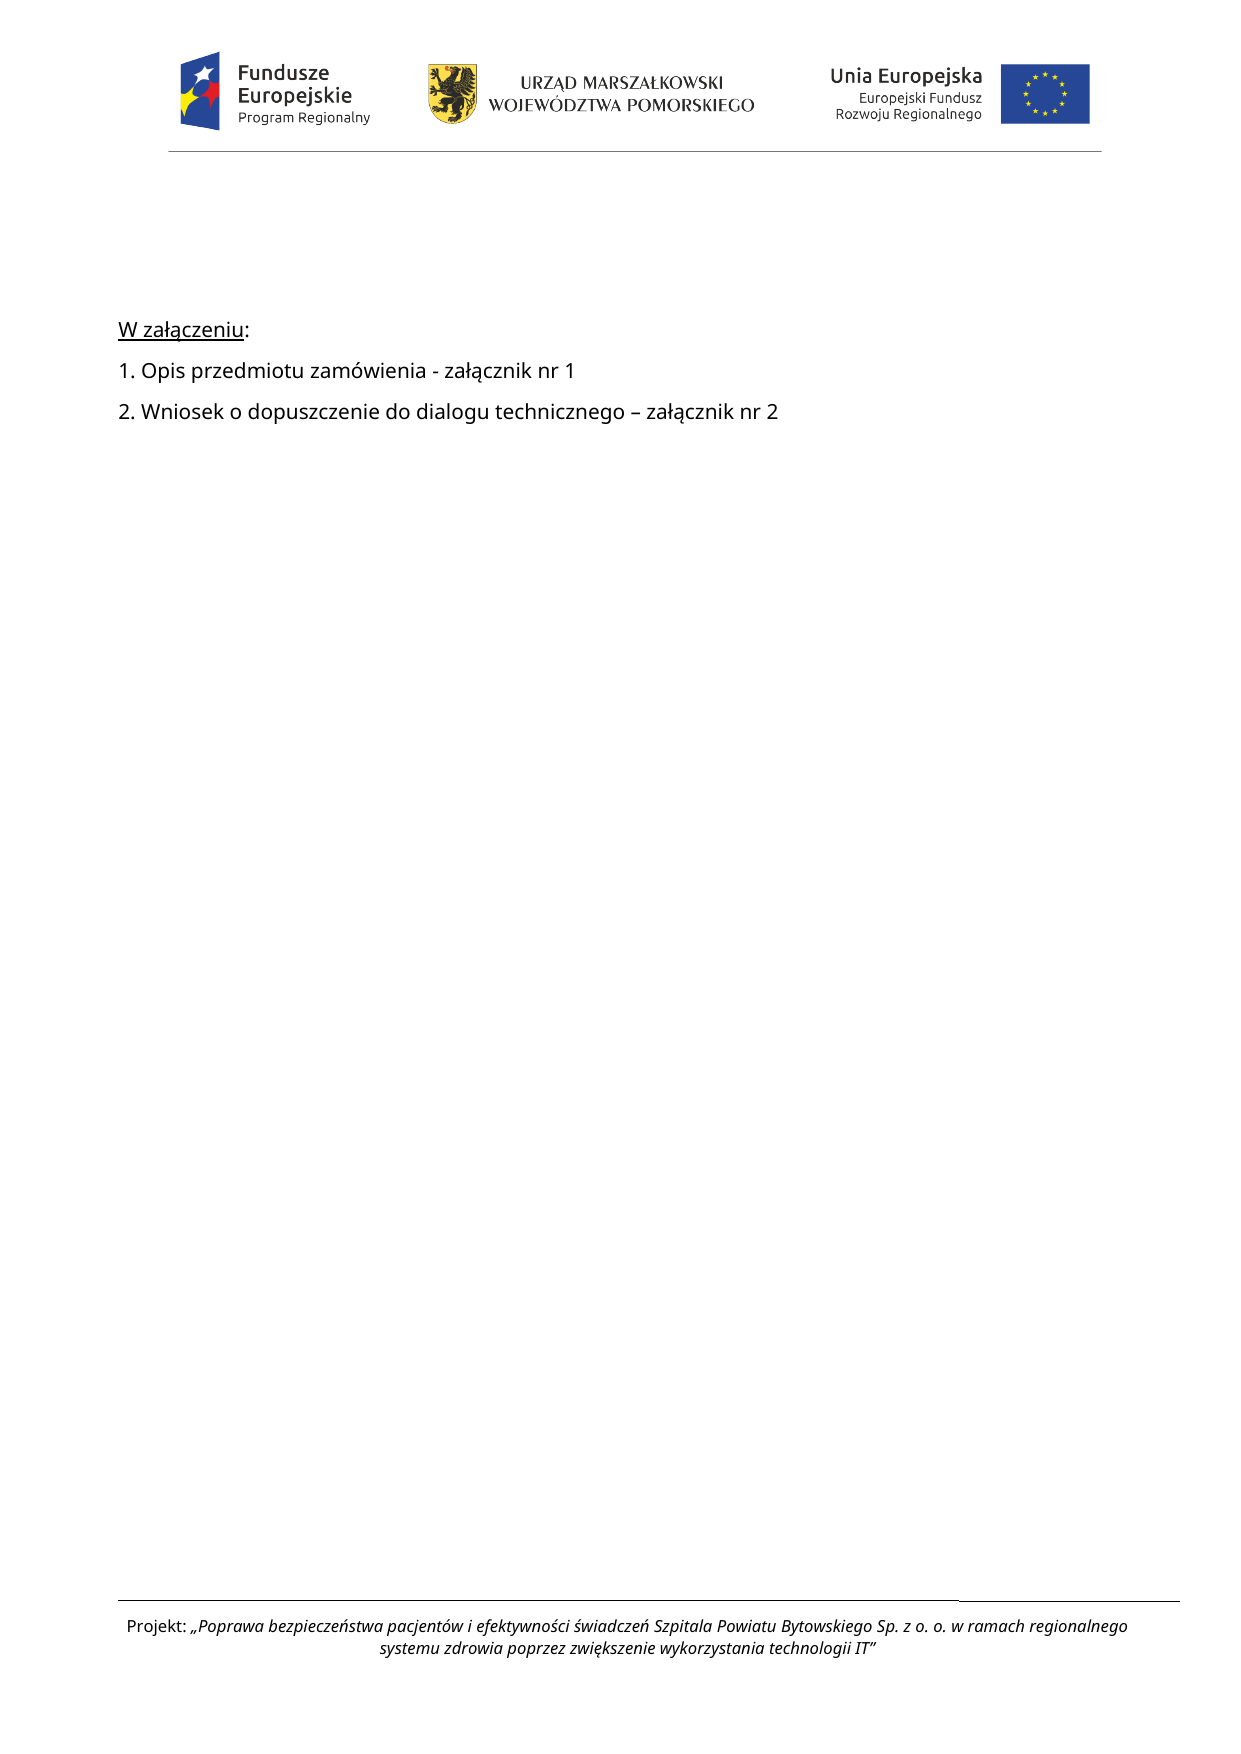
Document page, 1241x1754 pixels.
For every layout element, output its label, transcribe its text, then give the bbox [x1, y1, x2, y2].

text 1. Opis przedmiotu zamówienia - załącznik nr 1 [118, 356, 1114, 384]
text 2. Wniosek o dopuszczenie do dialogu technicznego – załącznik nr 2 [118, 397, 1114, 426]
text W załączeniu: [118, 315, 1114, 344]
picture [168, 51, 1102, 152]
